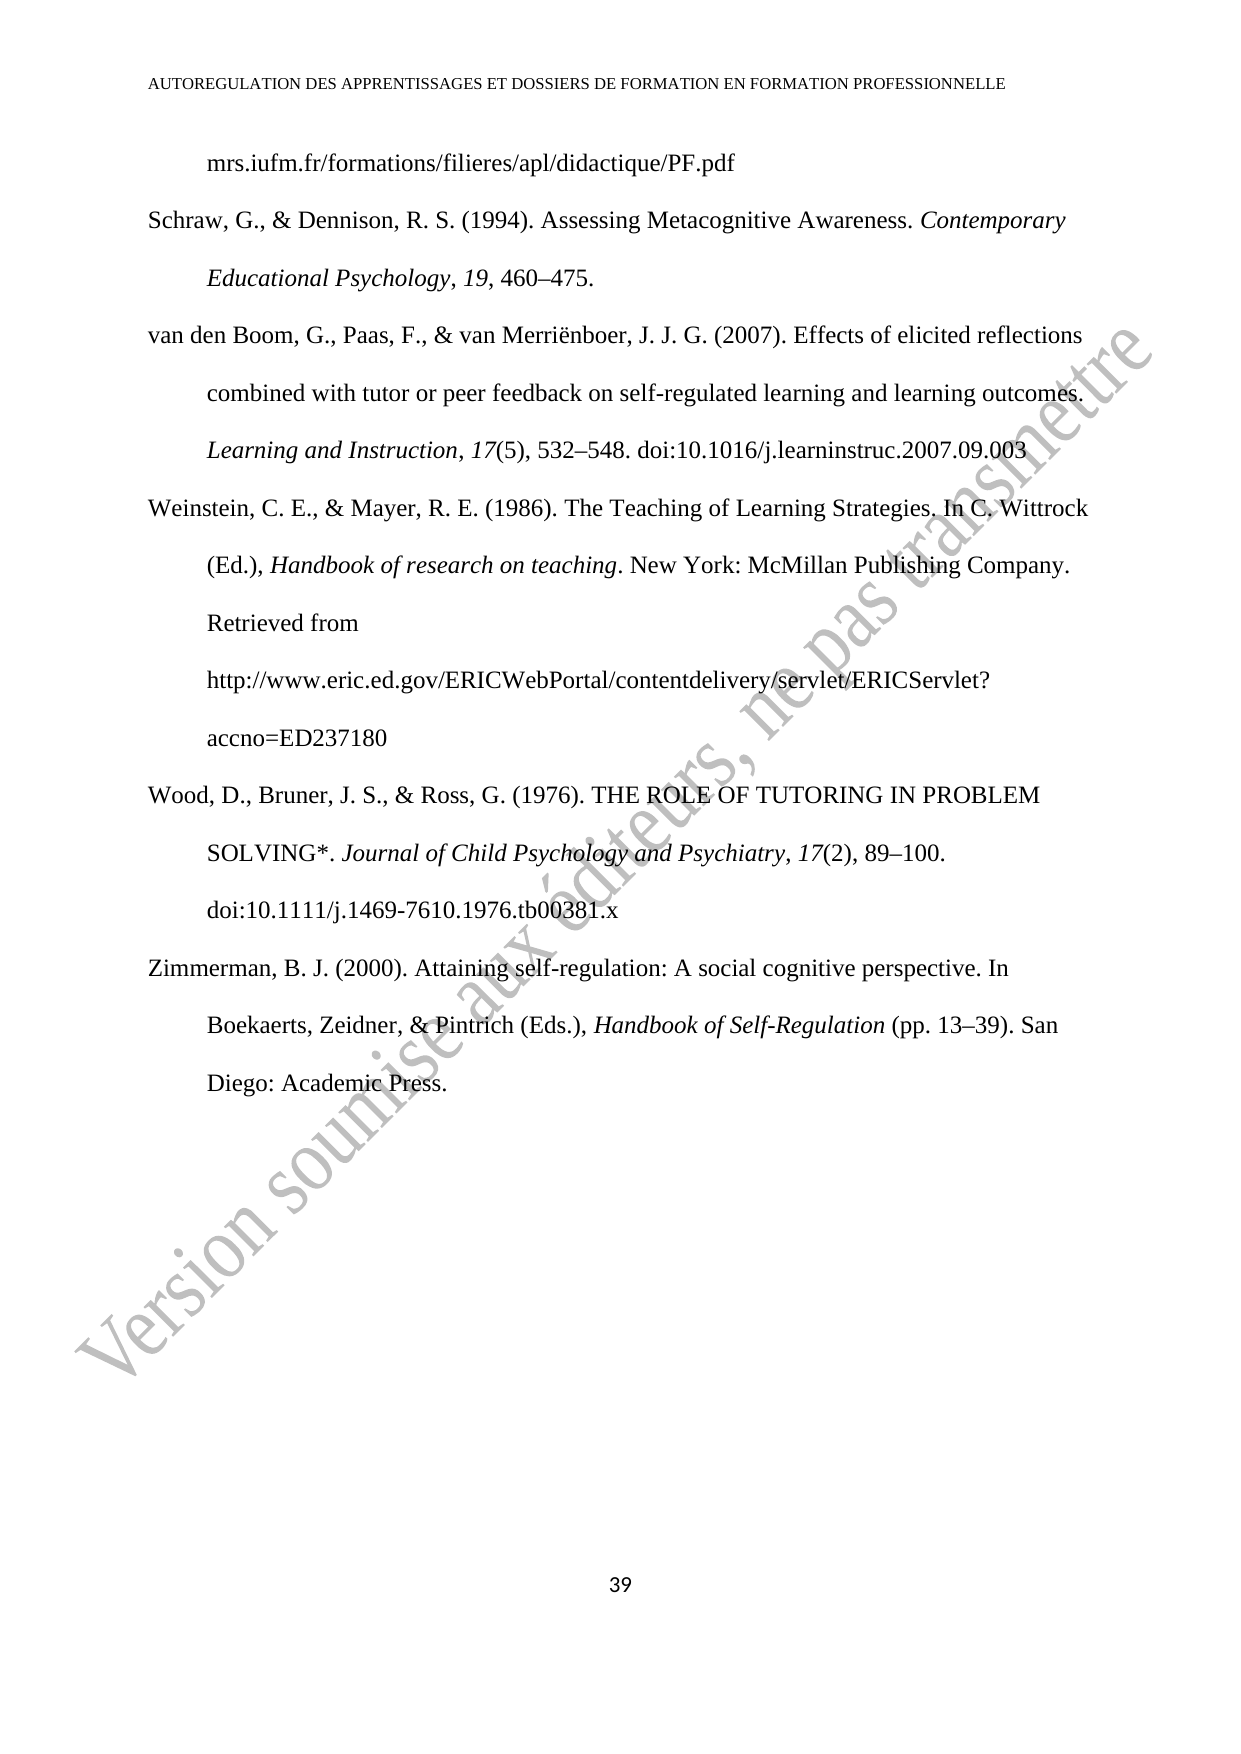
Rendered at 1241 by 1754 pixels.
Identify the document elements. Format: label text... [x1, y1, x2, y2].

text Zimmerman, B. J. (2000). Attaining self-regulation: A social cognitive perspective. In Boekaerts, Zeidner, & Pintrich (Eds.), Handbook of Self-Regulation (pp. 13–39). San Diego: Academic Press. [148, 953, 1093, 1096]
text Schraw, G., & Dennison, R. S. (1994). Assessing Metacognitive Awareness. Contemporary Educational Psychology, 19, 460–475. [148, 205, 1093, 291]
text van den Boom, G., Paas, F., & van Merriënboer, J. J. G. (2007). Effects of elicited reflections combined with tutor or peer feedback on self-regulated learning and learning outcomes. Learning and Instruction, 17(5), 532–548. doi:10.1016/j.learninstruc.2007.09.003 [148, 320, 1093, 464]
text Weinstein, C. E., & Mayer, R. E. (1986). The Teaching of Learning Strategies. In C. Wittrock (Ed.), Handbook of research on teaching. New York: McMillan Publishing Company. Retrieved from http://www.eric.ed.gov/ERICWebPortal/contentdelivery/servlet/ERICServlet?accno=ED237180 [148, 493, 1093, 751]
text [148, 148, 1093, 176]
text Wood, D., Bruner, J. S., & Ross, G. (1976). THE ROLE OF TUTORING IN PROBLEM SOLVING*. Journal of Child Psychology and Psychiatry, 17(2), 89–100. doi:10.1111/j.1469-7610.1976.tb00381.x [148, 780, 1093, 924]
